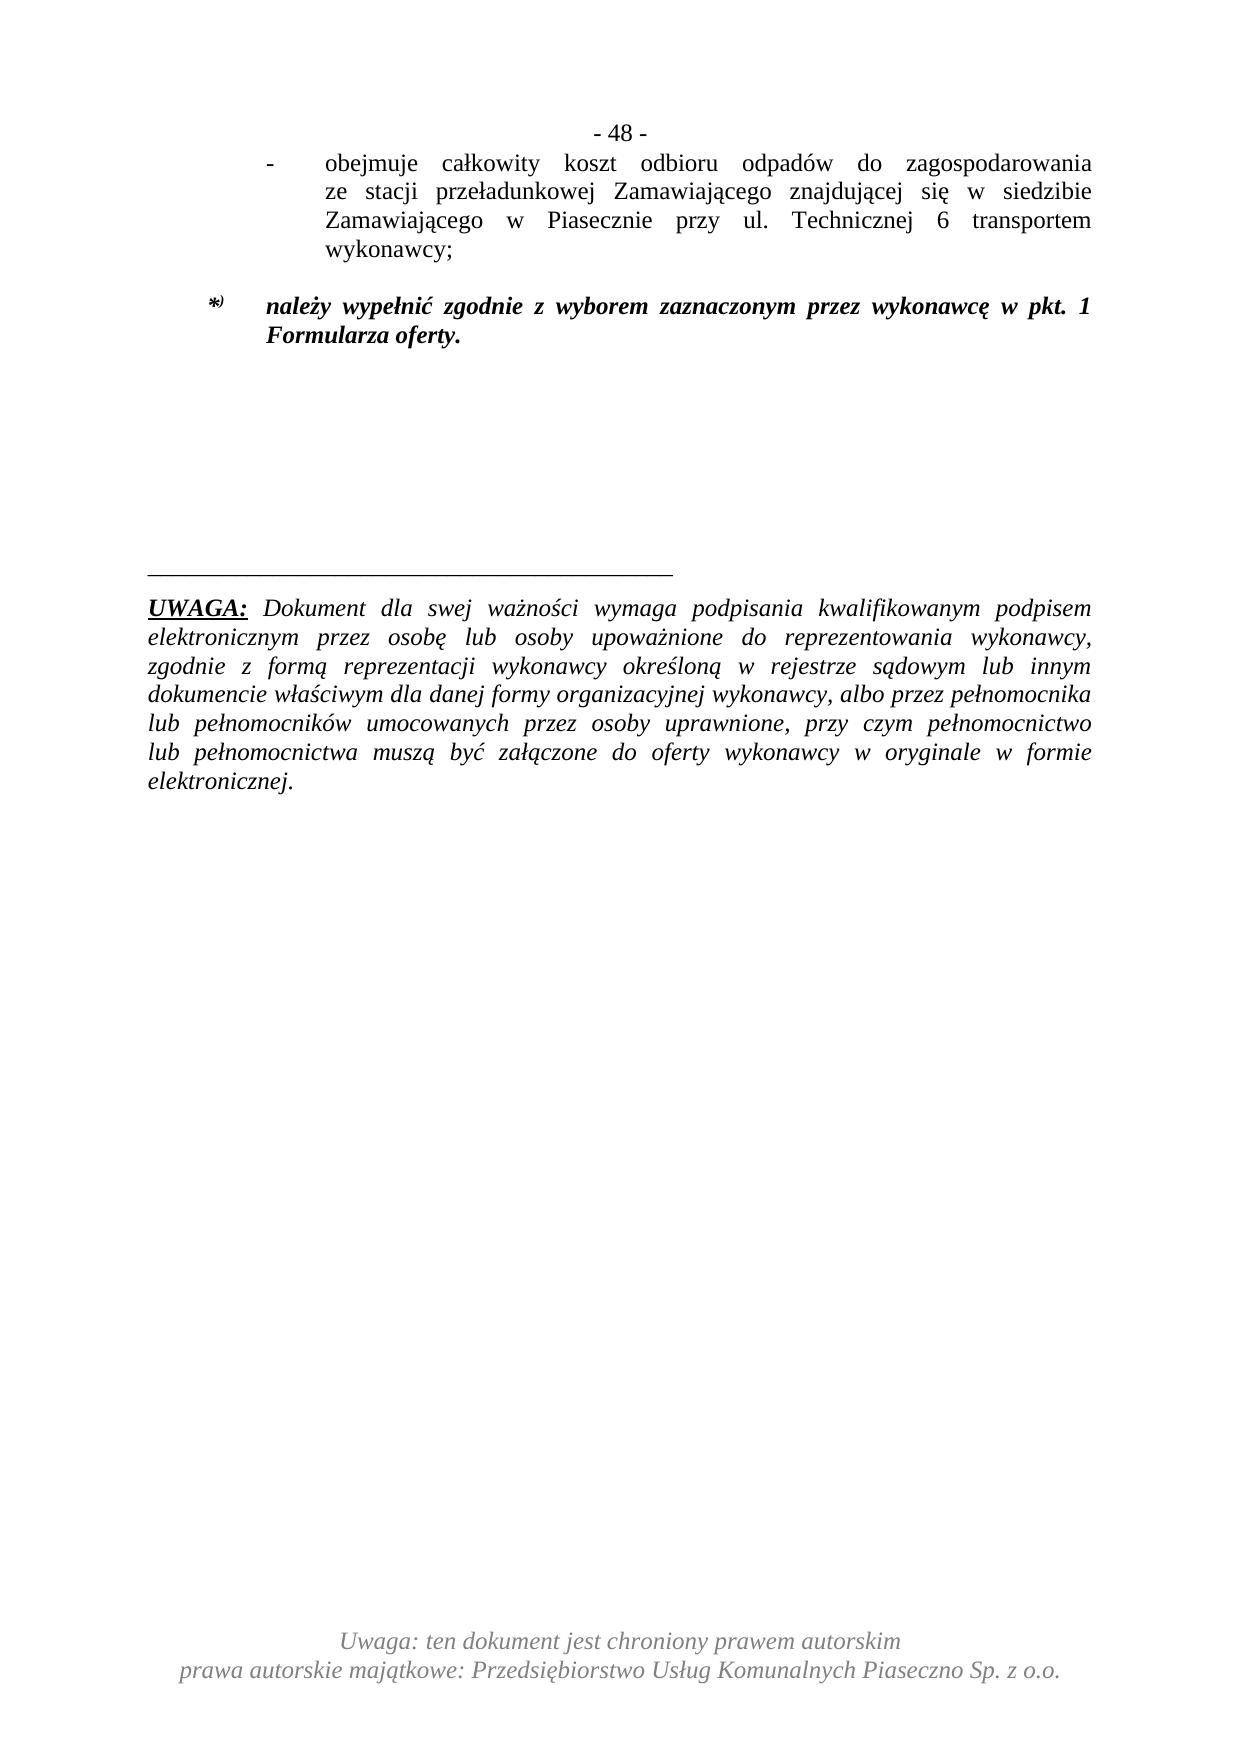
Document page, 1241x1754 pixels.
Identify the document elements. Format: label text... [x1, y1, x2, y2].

text __________________________________________ [148, 550, 1092, 579]
text UWAGA: Dokument dla swej ważności wymaga podpisania kwalifikowanym podpisem elektronicznym przez osobę lub osoby upoważnione do reprezentowania wykonawcy, zgodnie z formą reprezentacji wykonawcy określoną w rejestrze sądowym lub innym dokumencie właściwym dla danej formy organizacyjnej wykonawcy, albo przez pełnomocnika lub pełnomocników umocowanych przez osoby uprawnione, przy czym pełnomocnictwo lub pełnomocnictwa muszą być załączone do oferty wykonawcy w oryginale w formie elektronicznej. [148, 593, 1092, 794]
text *) należy wypełnić zgodnie z wyborem zaznaczonym przez wykonawcę w pkt. 1 Formularza oferty. [207, 291, 1092, 349]
text - obejmuje całkowity koszt odbioru odpadów do zagospodarowania ze stacji przeładunkowej Zamawiającego znajdującej się w siedzibie Zamawiającego w Piasecznie przy ul. Technicznej 6 transportem wykonawcy; [266, 148, 1092, 263]
